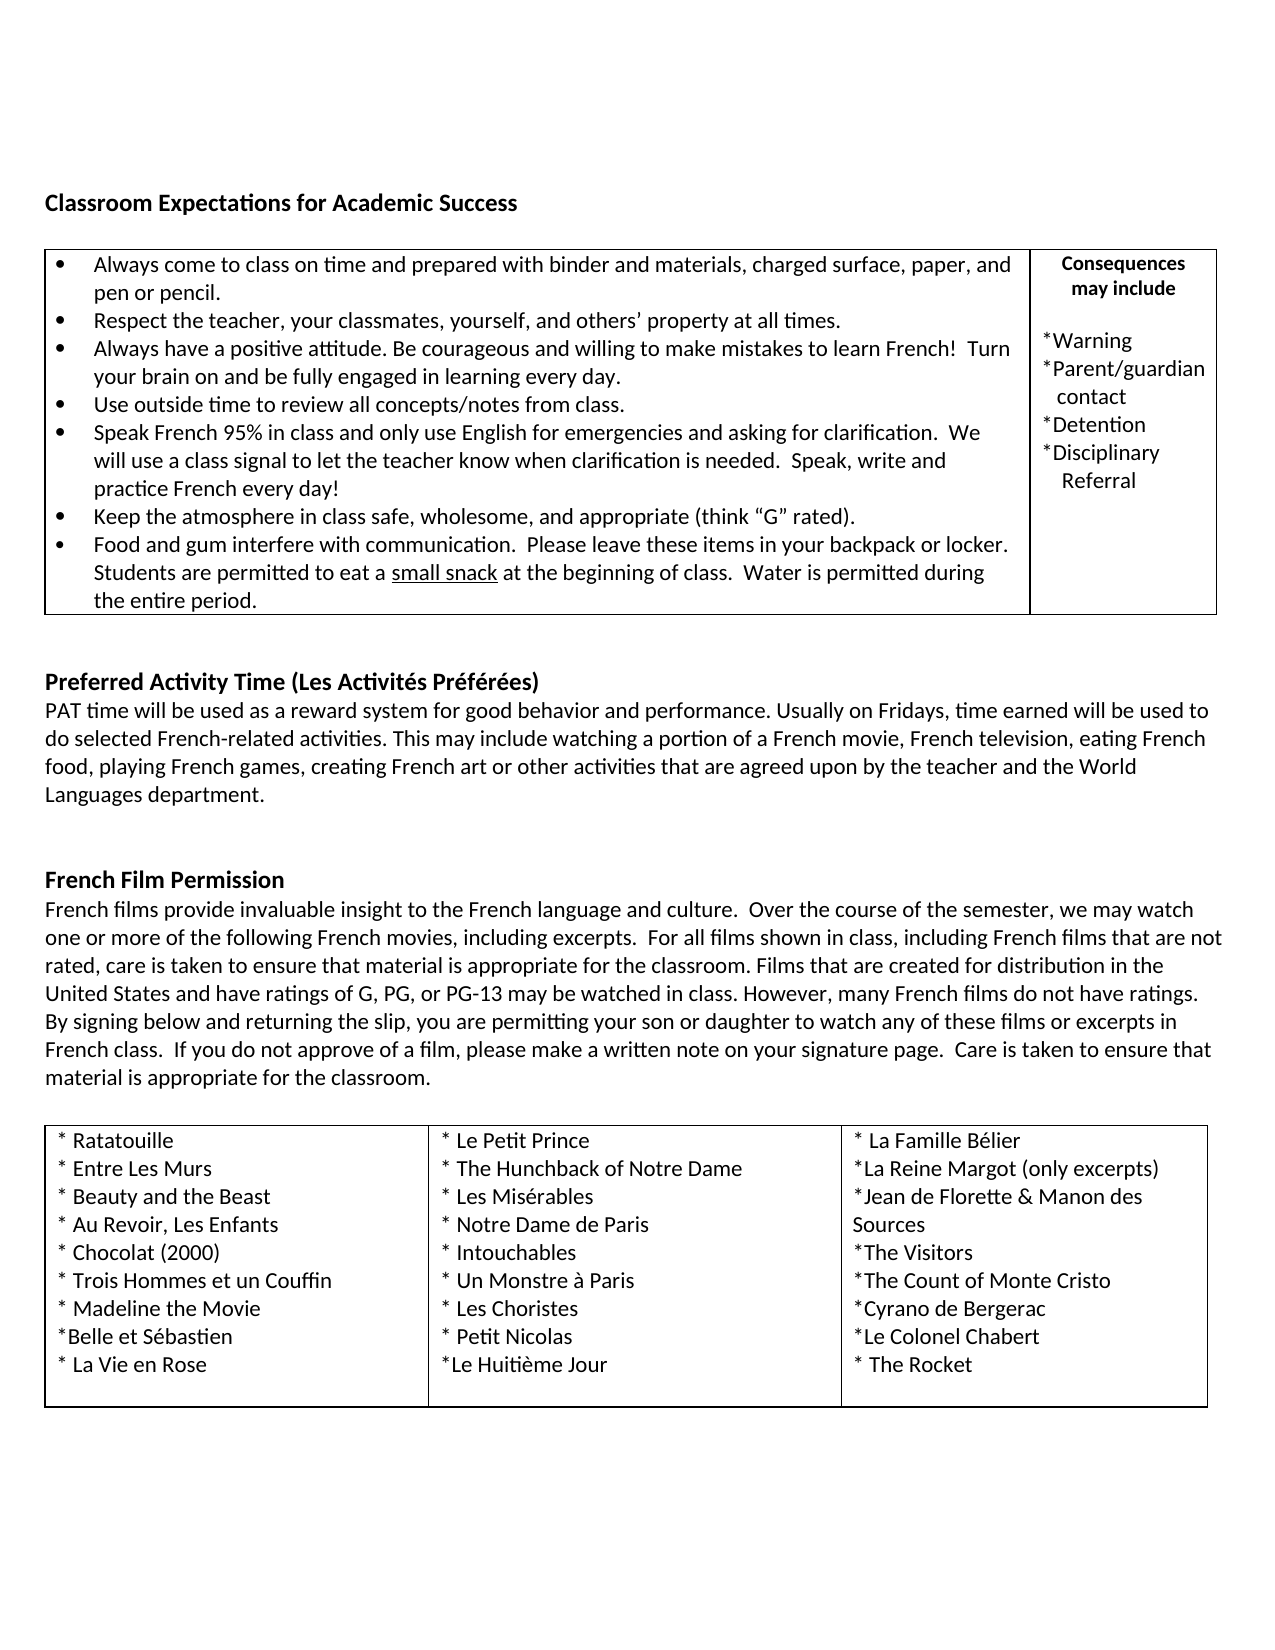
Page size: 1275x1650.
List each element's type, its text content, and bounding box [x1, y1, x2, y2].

text Classroom Expectations for Academic Success [45, 188, 1230, 218]
text French Film Permission [45, 864, 1230, 895]
table_header * La Famille Bélier *La Reine Margot (only excerpts) *Jean de Florette & Manon des Sources *The Visitors *The Count of Monte Cristo *Cyrano de Bergerac *Le Colonel Chabert * The Rocket [842, 1126, 1207, 1406]
table_header * Le Petit Prince * The Hunchback of Notre Dame * Les Misérables * Notre Dame de Paris * Intouchables * Un Monstre à Paris * Les Choristes * Petit Nicolas *Le Huitième Jour [429, 1126, 841, 1406]
text Preferred Activity Time (Les Activités Préférées) [45, 666, 1230, 696]
table_header Consequences may include *Warning *Parent/guardian contact *Detention *Disciplinary Referral [1031, 250, 1216, 614]
text French films provide invaluable insight to the French language and culture. Over the course of the semester, we may watch one or more of the following French movies, including excerpts. For all films shown in class, including French films that are not rated, care is taken to ensure that material is appropriate for the classroom. Films that are created for distribution in the United States and have ratings of G, PG, or PG-13 may be watched in class. However, many French films do not have ratings. By signing below and returning the slip, you are permitting your son or daughter to watch any of these films or excerpts in French class. If you do not approve of a film, please make a written note on your signature page. Care is taken to ensure that material is appropriate for the classroom. [45, 895, 1230, 1091]
text PAT time will be used as a reward system for good behavior and performance. Usually on Fridays, time earned will be used to do selected French-related activities. This may include watching a portion of a French movie, French television, eating French food, playing French games, creating French art or other activities that are agreed upon by the teacher and the World Languages department. [45, 696, 1230, 808]
table_header * Ratatouille * Entre Les Murs * Beauty and the Beast * Au Revoir, Les Enfants * Chocolat (2000) * Trois Hommes et un Couffin * Madeline the Movie *Belle et Sébastien * La Vie en Rose [46, 1126, 428, 1406]
table_header Always come to class on time and prepared with binder and materials, charged surface, paper, and pen or pencil. Respect the teacher, your classmates, yourself, and others’ property at all times. Always have a positive attitude. Be courageous and willing to make mistakes to learn French! Turn your brain on and be fully engaged in learning every day. Use outside time to review all concepts/notes from class. Speak French 95% in class and only use English for emergencies and asking for clarification. We will use a class signal to let the teacher know when clarification is needed. Speak, write and practice French every day! Keep the atmosphere in class safe, wholesome, and appropriate (think “G” rated). Food and gum interfere with communication. Please leave these items in your backpack or locker. Students are permitted to eat a small snack at the beginning of class. Water is permitted during the entire period. [46, 250, 1029, 614]
